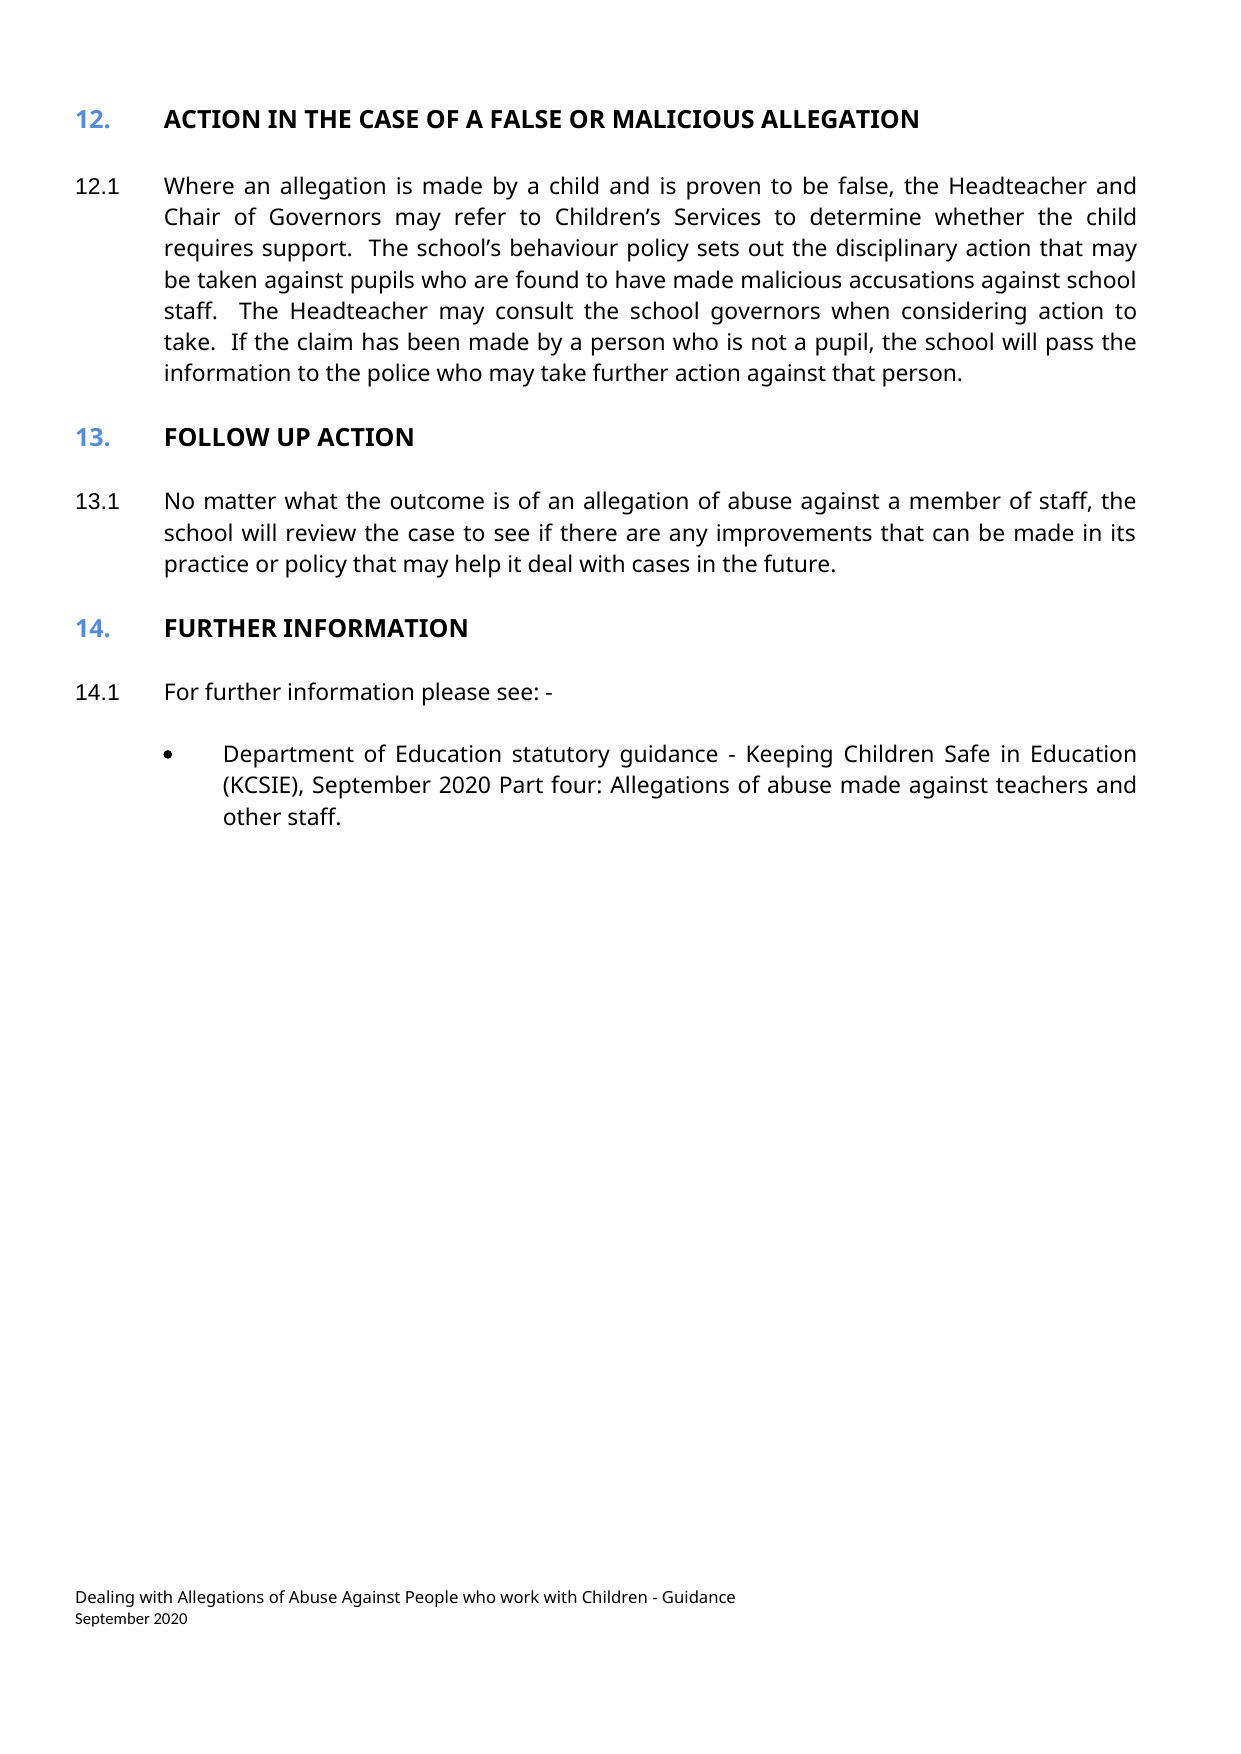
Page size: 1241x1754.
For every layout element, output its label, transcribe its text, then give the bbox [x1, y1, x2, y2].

list Where an allegation is made by a child and is proven to be false, the Headteacher and Chair of Governors may refer to Children’s Services to determine whether the child requires support. The school’s behaviour policy sets out the disciplinary action that may be taken against pupils who are found to have made malicious accusations against school staff. The Headteacher may consult the school governors when considering action to take. If the claim has been made by a person who is not a pupil, the school will pass the information to the police who may take further action against that person. [75, 170, 1138, 389]
list Department of Education statutory guidance - Keeping Children Safe in Education (KCSIE), September 2020 Part four: Allegations of abuse made against teachers and other staff. [164, 738, 1138, 832]
list For further information please see: - [75, 676, 1138, 707]
subtitle FOLLOW UP ACTION [75, 420, 1138, 454]
subtitle ACTION IN THE CASE OF A FALSE OR MALICIOUS ALLEGATION [75, 102, 1138, 136]
list No matter what the outcome is of an allegation of abuse against a member of staff, the school will review the case to see if there are any improvements that can be made in its practice or policy that may help it deal with cases in the future. [75, 485, 1138, 579]
subtitle FURTHER INFORMATION [75, 610, 1138, 644]
